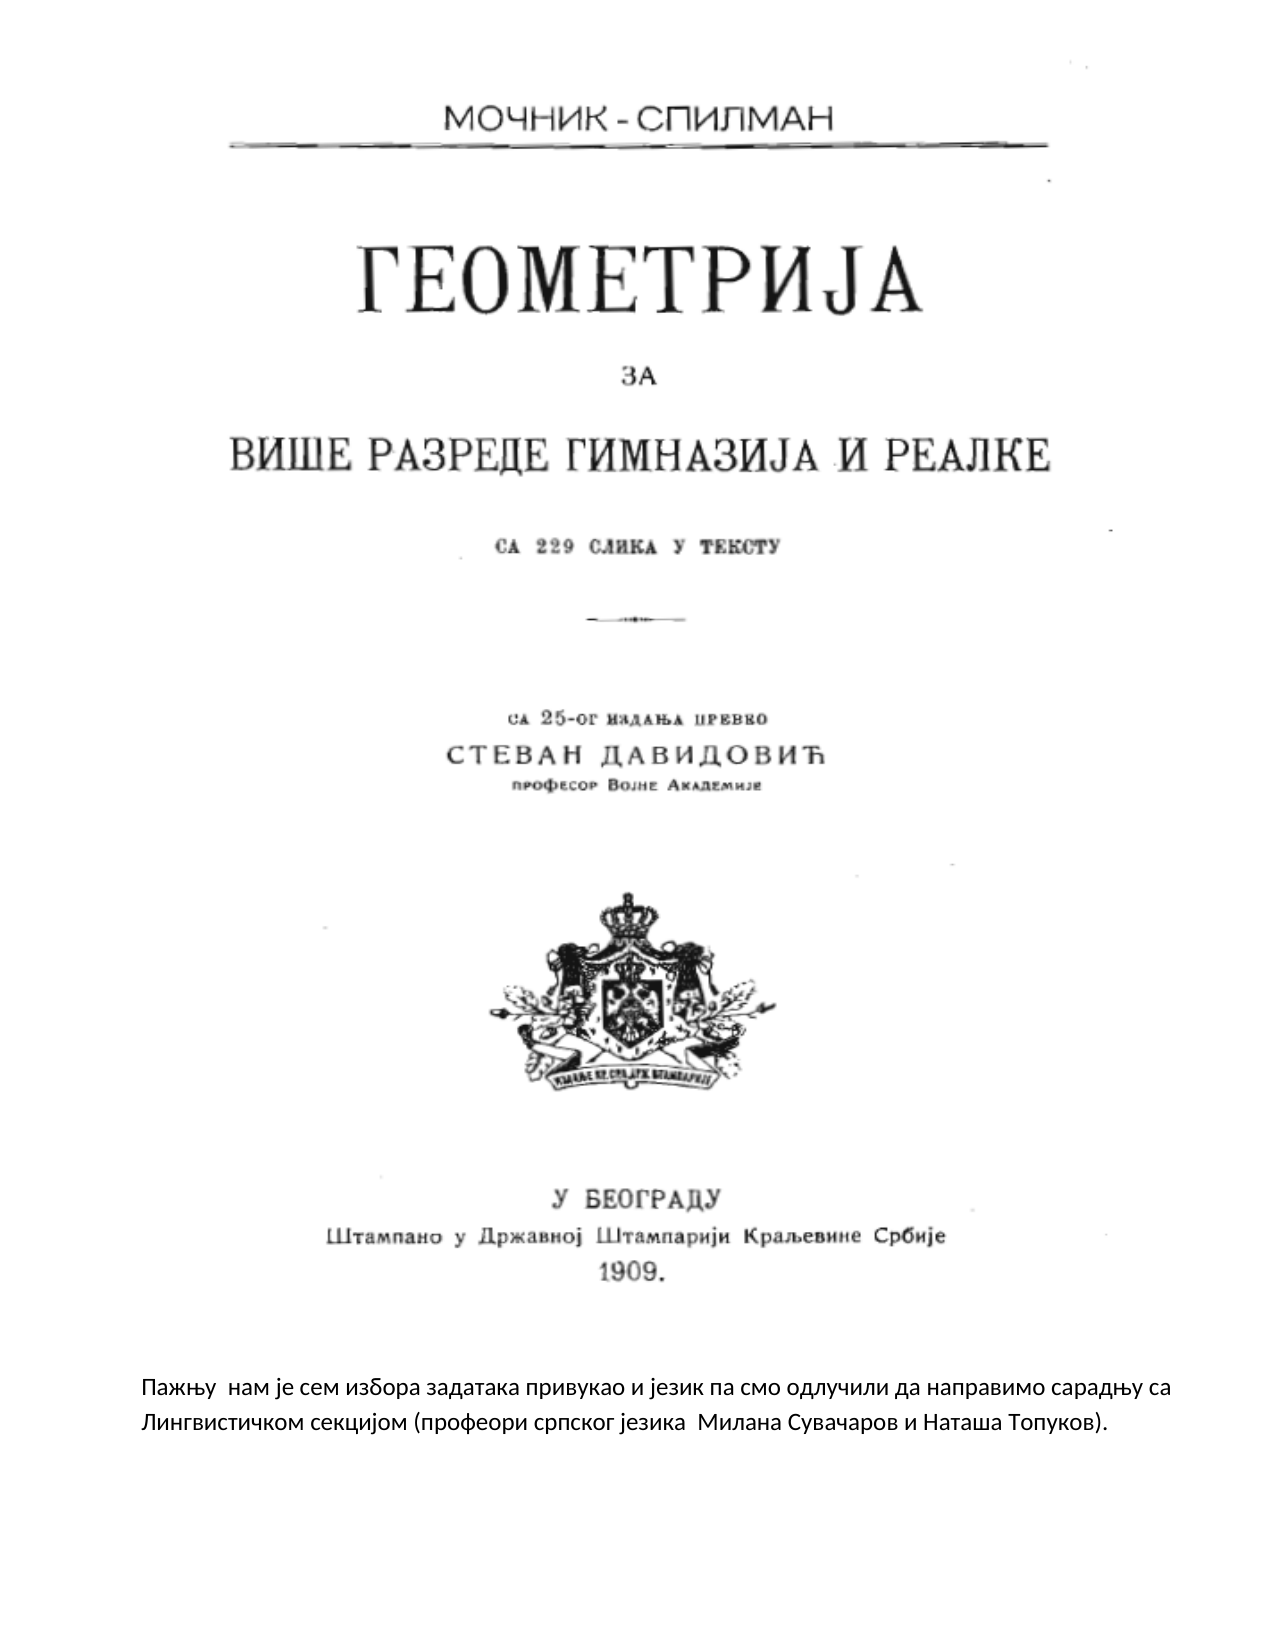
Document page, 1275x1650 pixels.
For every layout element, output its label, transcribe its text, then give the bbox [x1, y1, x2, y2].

text Пажњу нам је сем избора задатака привукао и језик па смо одлучили да направимо сарадњу са Лингвистичком секцијом (профеори српског језика Милана Сувачаров и Наташа Топуков). [141, 1371, 1200, 1436]
